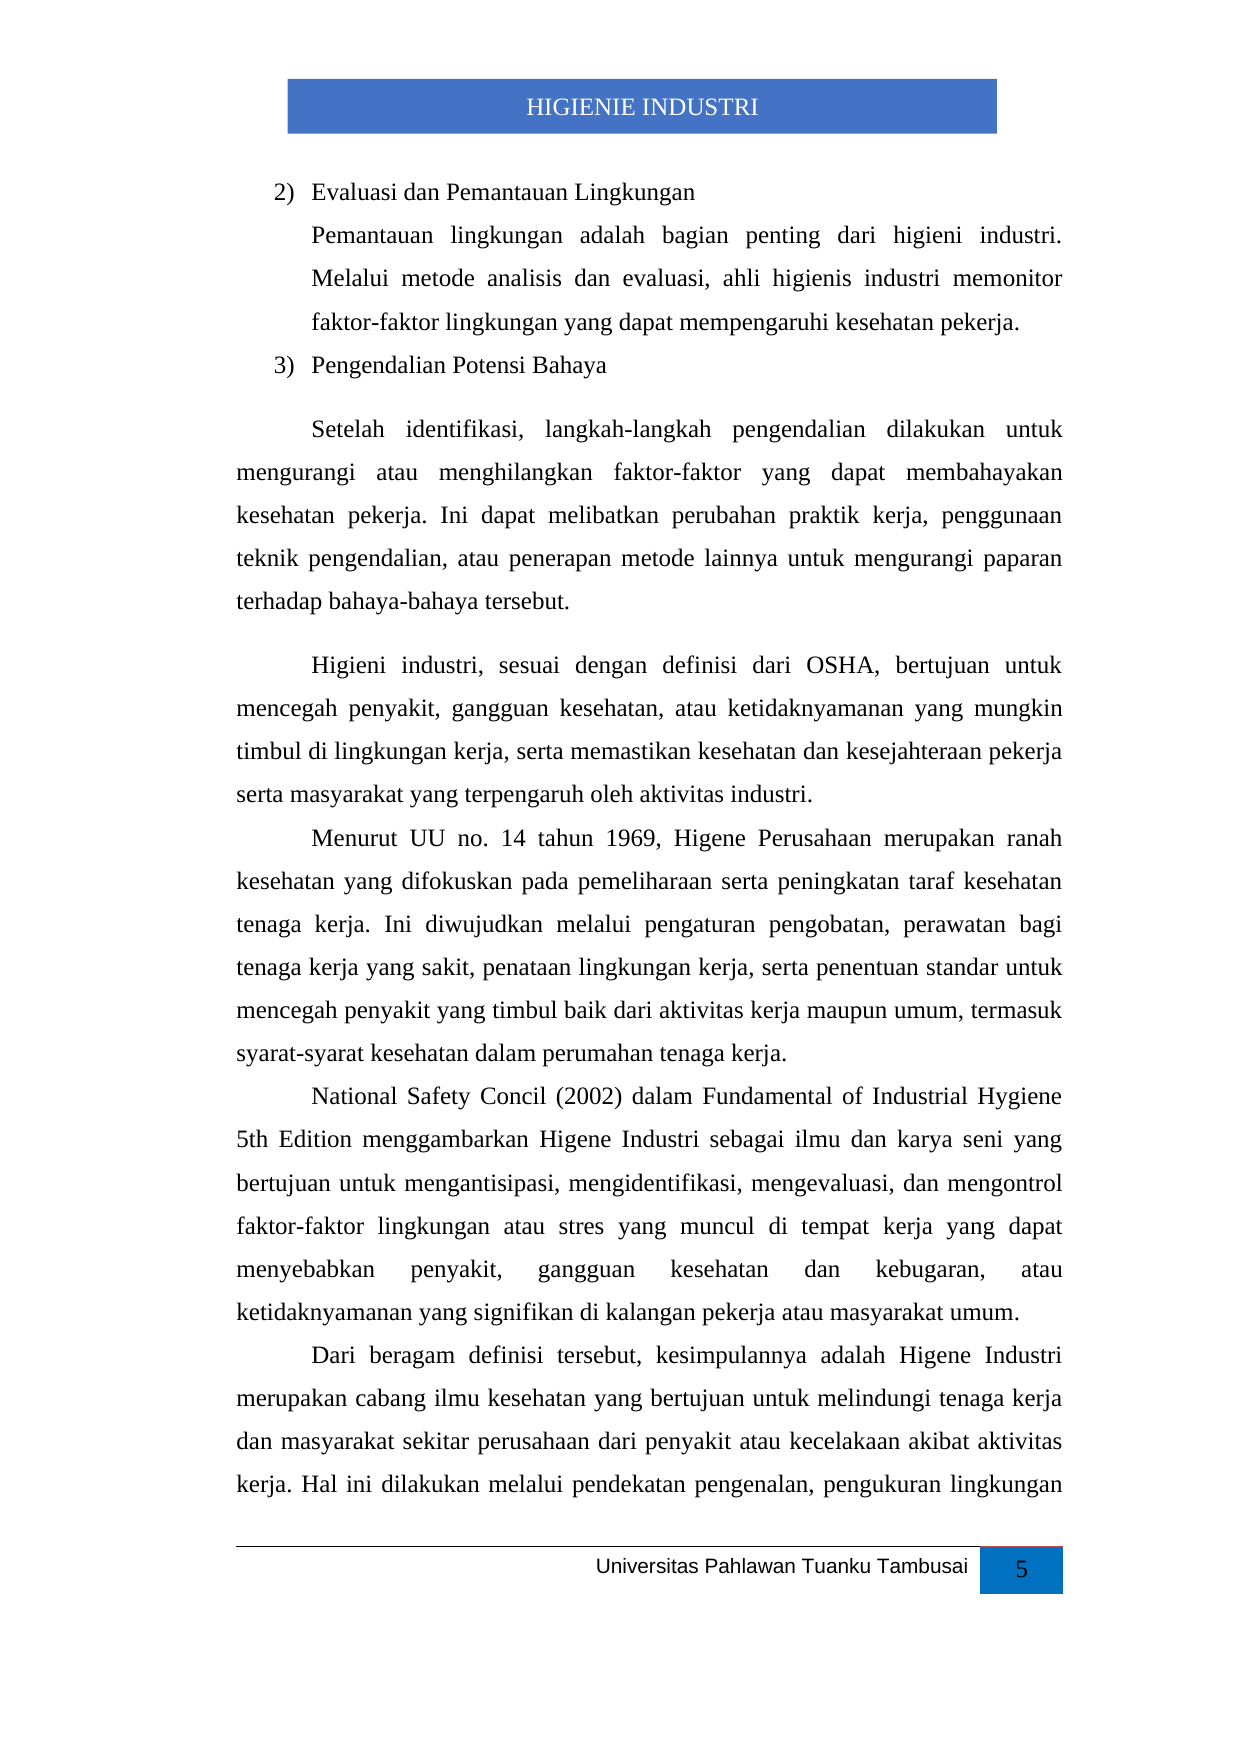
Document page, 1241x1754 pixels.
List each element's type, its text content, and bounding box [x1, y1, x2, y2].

text Menurut UU no. 14 tahun 1969, Higene Perusahaan merupakan ranah kesehatan yang difokuskan pada pemeliharaan serta peningkatan taraf kesehatan tenaga kerja. Ini diwujudkan melalui pengaturan pengobatan, perawatan bagi tenaga kerja yang sakit, penataan lingkungan kerja, serta penentuan standar untuk mencegah penyakit yang timbul baik dari aktivitas kerja maupun umum, termasuk syarat-syarat kesehatan dalam perumahan tenaga kerja. [236, 823, 1063, 1067]
text Higieni industri, sesuai dengan definisi dari OSHA, bertujuan untuk mencegah penyakit, gangguan kesehatan, atau ketidaknyamanan yang mungkin timbul di lingkungan kerja, serta memastikan kesehatan dan kesejahteraan pekerja serta masyarakat yang terpengaruh oleh aktivitas industri. [236, 650, 1063, 808]
list Pengendalian Potensi Bahaya [274, 350, 1063, 378]
list Evaluasi dan Pemantauan Lingkungan [274, 177, 1063, 206]
text National Safety Concil (2002) dalam Fundamental of Industrial Hygiene 5th Edition menggambarkan Higene Industri sebagai ilmu dan karya seni yang bertujuan untuk mengantisipasi, mengidentifikasi, mengevaluasi, dan mengontrol faktor-faktor lingkungan atau stres yang muncul di tempat kerja yang dapat menyebabkan penyakit, gangguan kesehatan dan kebugaran, atau ketidaknyamanan yang signifikan di kalangan pekerja atau masyarakat umum. [236, 1081, 1063, 1326]
text Setelah identifikasi, langkah-langkah pengendalian dilakukan untuk mengurangi atau menghilangkan faktor-faktor yang dapat membahayakan kesehatan pekerja. Ini dapat melibatkan perubahan praktik kerja, penggunaan teknik pengendalian, atau penerapan metode lainnya untuk mengurangi paparan terhadap bahaya-bahaya tersebut. [236, 414, 1063, 615]
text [236, 1340, 1063, 1498]
list Pemantauan lingkungan adalah bagian penting dari higieni industri. Melalui metode analisis dan evaluasi, ahli higienis industri memonitor faktor-faktor lingkungan yang dapat mempengaruhi kesehatan pekerja. [311, 220, 1063, 335]
